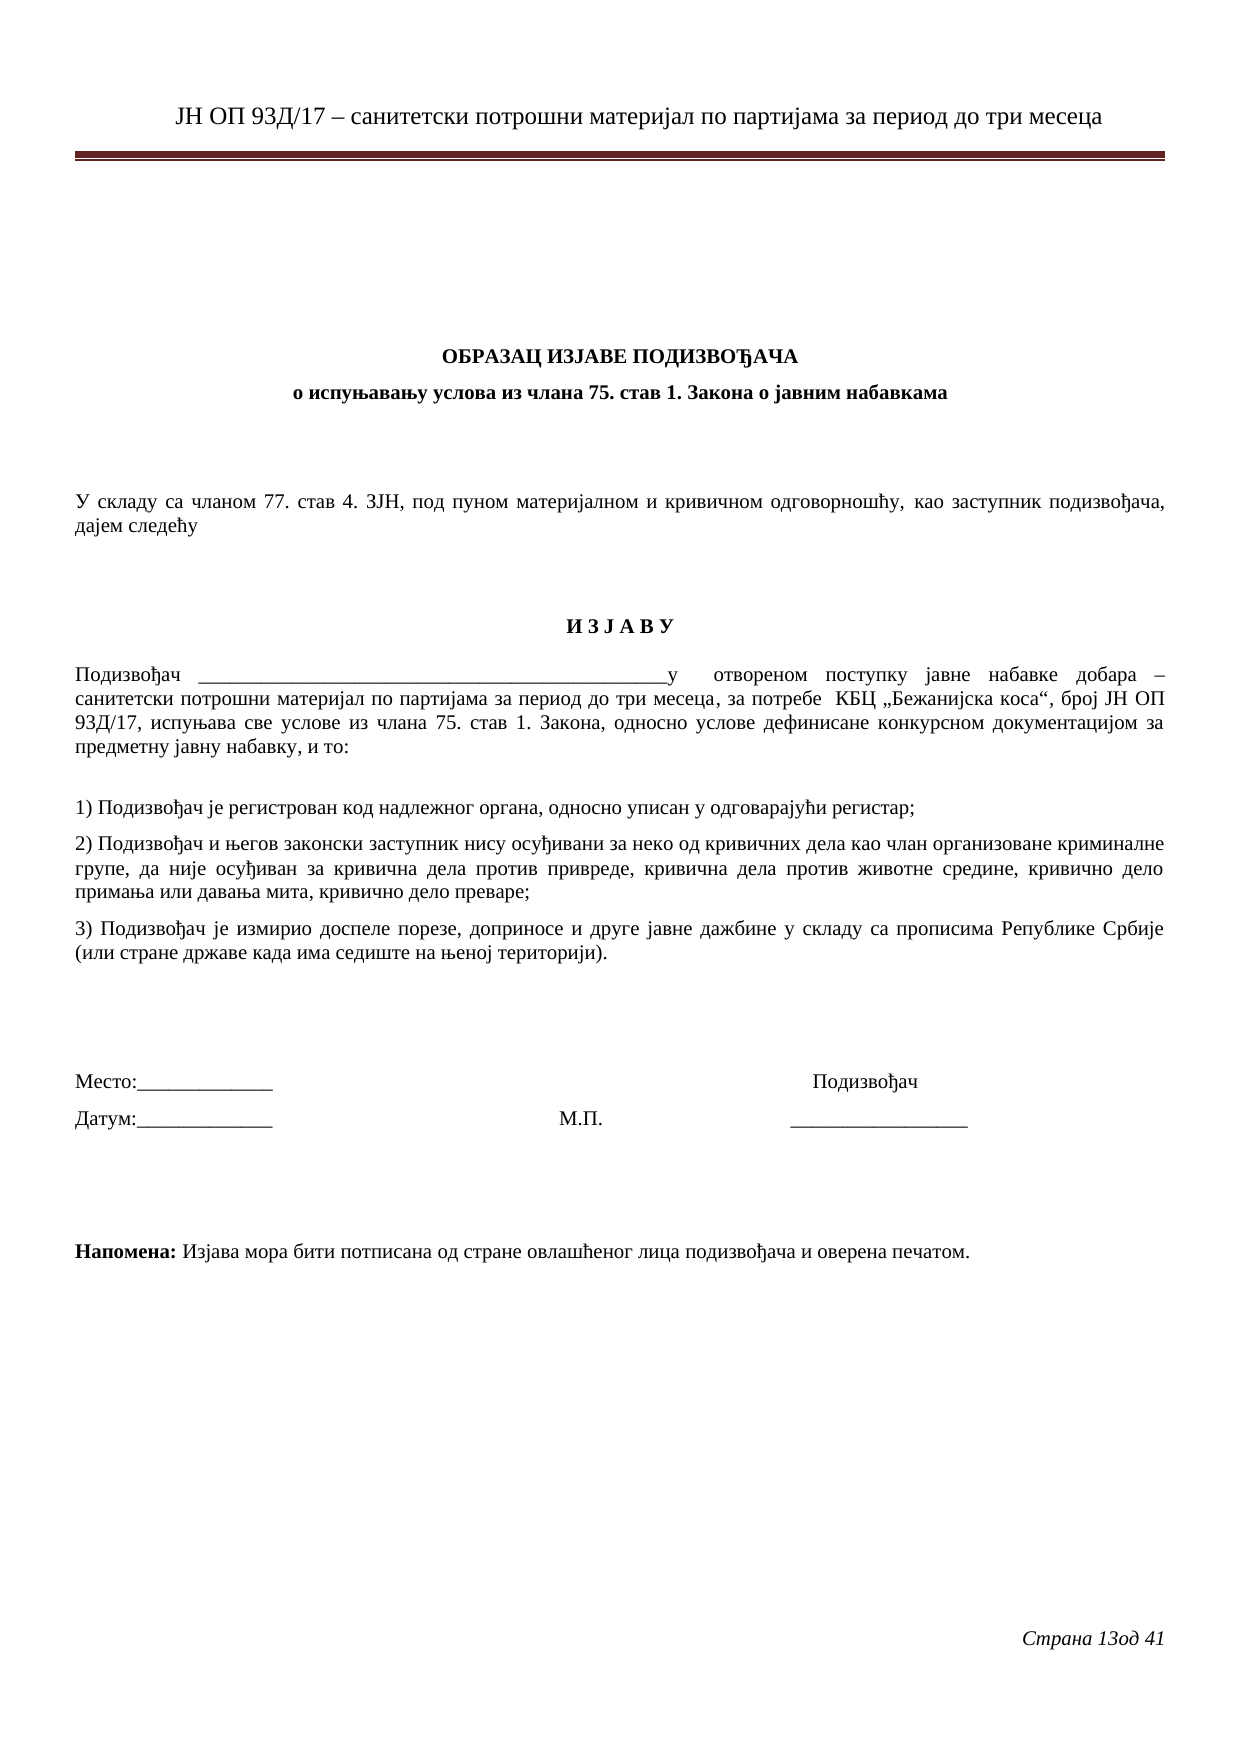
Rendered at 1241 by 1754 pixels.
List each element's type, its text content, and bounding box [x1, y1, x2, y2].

text Подизвођач _____________________________________________у отвореном поступку јавне набавке добара – санитетски потрошни материјал по партијама за период до три месеца, за потребе КБЦ „Бежанијска коса“, број ЈН ОП 93Д/17, испуњава све услове из члана 75. став 1. Закона, односно услове дефинисане конкурсном документацијом за предметну јавну набавку, и то: [75, 662, 1165, 758]
text Датум:_____________ М.П. _________________ [75, 1106, 1165, 1130]
text 3) Подизвођач је измирио доспеле порезе, доприносе и друге јавне дажбине у складу са прописима Републике Србије (или стране државе када има седиште на њеној територији). [75, 916, 1165, 964]
text 1) Подизвођач је регистрован код надлежног органа, односно уписан у одговарајући регистар; [75, 795, 1165, 819]
text 2) Подизвођач и његов законски заступник нису осуђивани за неко од кривичних дела као члан организоване криминалне групе, да није осуђиван за кривична дела против привреде, кривична дела против животне средине, кривично дело примања или давања мита, кривично дело преваре; [75, 831, 1165, 903]
text У складу са чланом 77. став 4. ЗЈН, под пуном материјалном и кривичном одговорношћу, као заступник подизвођача, дајем следећу [75, 489, 1165, 537]
text ОБРАЗАЦ ИЗЈАВЕ ПОДИЗВОЂАЧА [75, 343, 1165, 368]
text И З Ј А В У [75, 614, 1165, 638]
text Место:_____________ Подизвођач [75, 1069, 1165, 1093]
text о испуњавању услова из члана 75. став 1. Закона о јавним набавкама [75, 380, 1165, 404]
text Напомена: Изјава мора бити потписана од стране овлашћеног лица подизвођача и оверена печатом. [75, 1239, 1165, 1263]
